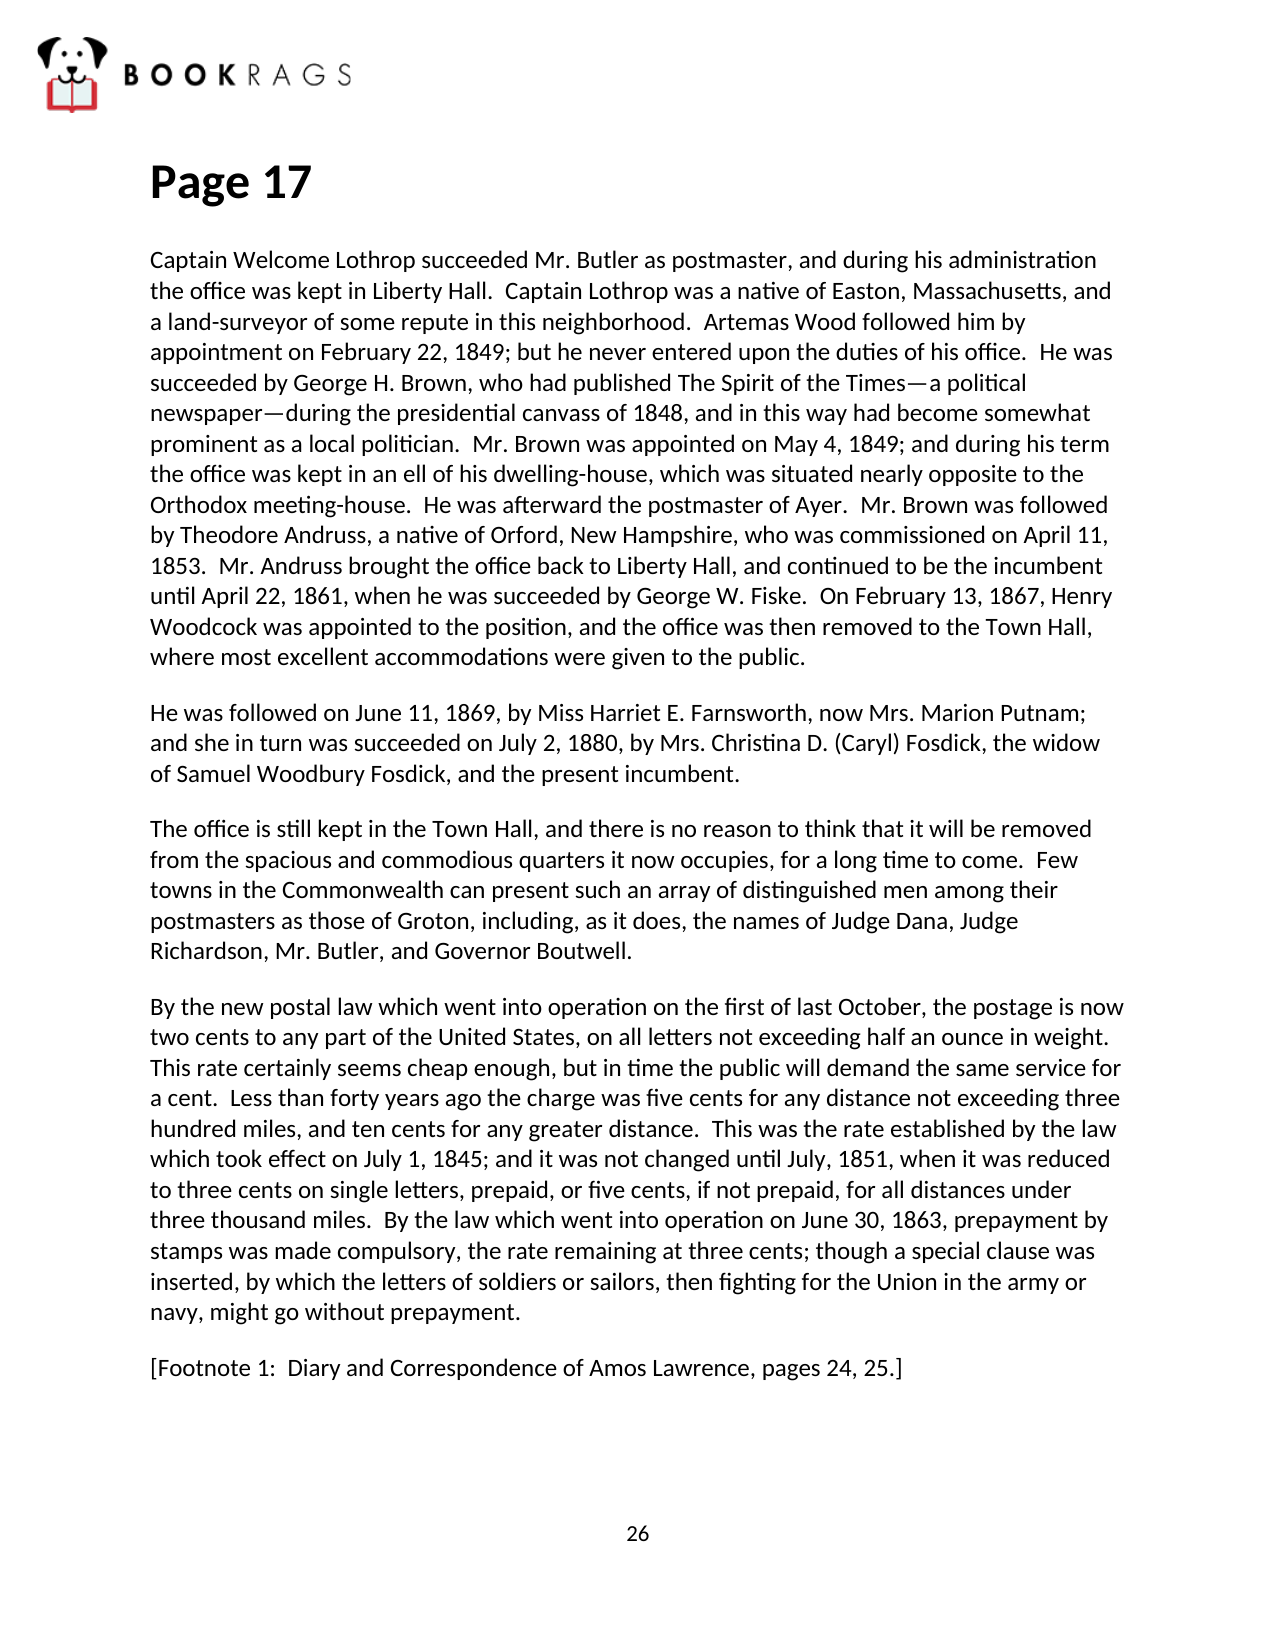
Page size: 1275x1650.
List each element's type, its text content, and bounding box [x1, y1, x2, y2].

text Captain Welcome Lothrop succeeded Mr. Butler as postmaster, and during his administration the office was kept in Liberty Hall. Captain Lothrop was a native of Easton, Massachusetts, and a land-surveyor of some repute in this neighborhood. Artemas Wood followed him by appointment on February 22, 1849; but he never entered upon the duties of his office. He was succeeded by George H. Brown, who had published The Spirit of the Times—­a political newspaper—­during the presidential canvass of 1848, and in this way had become somewhat prominent as a local politician. Mr. Brown was appointed on May 4, 1849; and during his term the office was kept in an ell of his dwelling-house, which was situated nearly opposite to the Orthodox meeting-house. He was afterward the postmaster of Ayer. Mr. Brown was followed by Theodore Andruss, a native of Orford, New Hampshire, who was commissioned on April 11, 1853. Mr. Andruss brought the office back to Liberty Hall, and continued to be the incumbent until April 22, 1861, when he was succeeded by George W. Fiske. On February 13, 1867, Henry Woodcock was appointed to the position, and the office was then removed to the Town Hall, where most excellent accommodations were given to the public. [150, 244, 1125, 672]
picture [37, 37, 351, 113]
text The office is still kept in the Town Hall, and there is no reason to think that it will be removed from the spacious and commodious quarters it now occupies, for a long time to come. Few towns in the Commonwealth can present such an array of distinguished men among their postmasters as those of Groton, including, as it does, the names of Judge Dana, Judge Richardson, Mr. Butler, and Governor Boutwell. [150, 813, 1125, 966]
text Page 17 [150, 150, 1125, 211]
text By the new postal law which went into operation on the first of last October, the postage is now two cents to any part of the United States, on all letters not exceeding half an ounce in weight. This rate certainly seems cheap enough, but in time the public will demand the same service for a cent. Less than forty years ago the charge was five cents for any distance not exceeding three hundred miles, and ten cents for any greater distance. This was the rate established by the law which took effect on July 1, 1845; and it was not changed until July, 1851, when it was reduced to three cents on single letters, prepaid, or five cents, if not prepaid, for all distances under three thousand miles. By the law which went into operation on June 30, 1863, prepayment by stamps was made compulsory, the rate remaining at three cents; though a special clause was inserted, by which the letters of soldiers or sailors, then fighting for the Union in the army or navy, might go without prepayment. [150, 991, 1125, 1327]
text [Footnote 1: Diary and Correspondence of Amos Lawrence, pages 24, 25.] [150, 1352, 1125, 1382]
text He was followed on June 11, 1869, by Miss Harriet E. Farnsworth, now Mrs. Marion Putnam; and she in turn was succeeded on July 2, 1880, by Mrs. Christina D. (Caryl) Fosdick, the widow of Samuel Woodbury Fosdick, and the present incumbent. [150, 697, 1125, 788]
